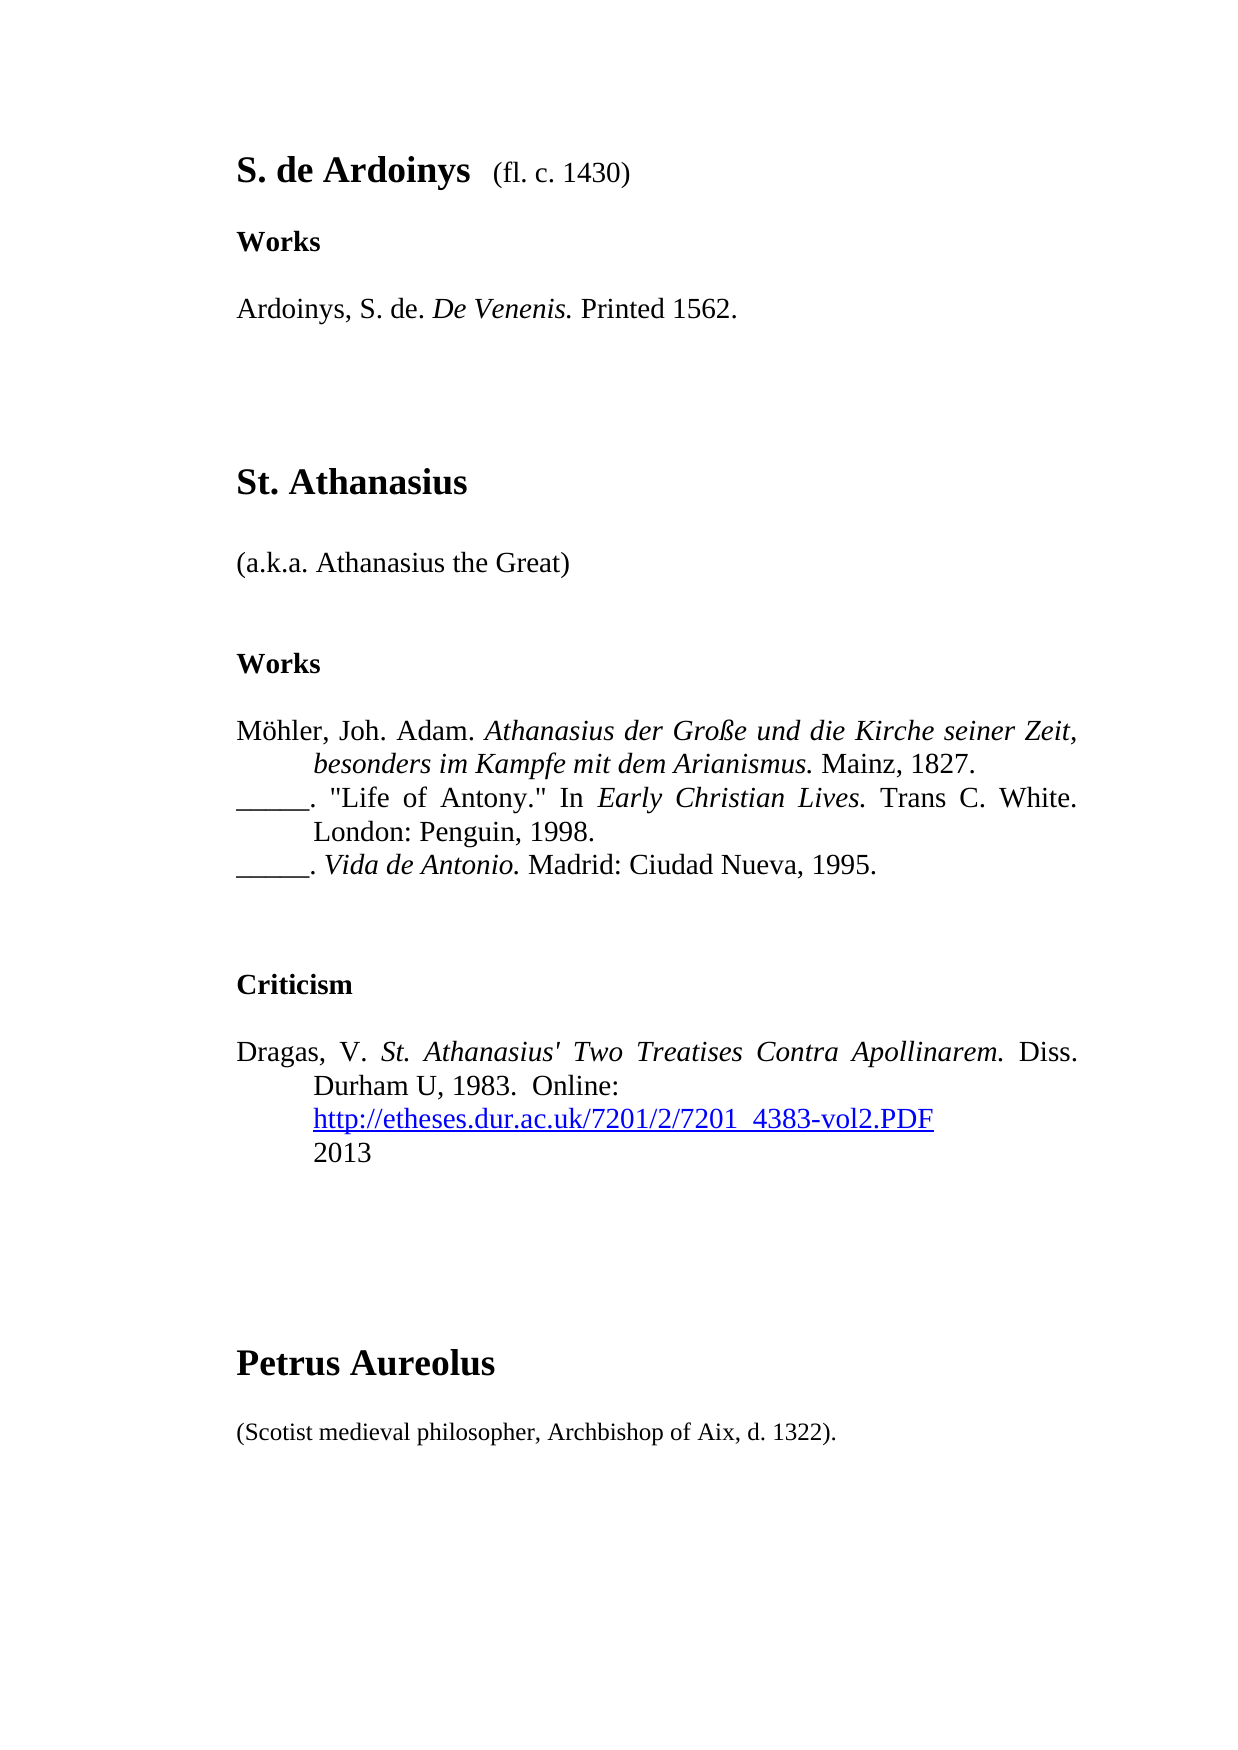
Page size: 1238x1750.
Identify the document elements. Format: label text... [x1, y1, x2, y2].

text (Scotist medieval philosopher, Archbishop of Aix, d. 1322). [236, 1417, 1078, 1446]
text _____. Vida de Antonio. Madrid: Ciudad Nueva, 1995. [236, 847, 1078, 881]
text Dragas, V. St. Athanasius' Two Treatises Contra Apollinarem. Diss. Durham U, 1983. Online: [236, 1034, 1078, 1101]
text Works [236, 224, 1078, 258]
text http://etheses.dur.ac.uk/7201/2/7201_4383-vol2.PDF [236, 1101, 1078, 1135]
text St. Athanasius [236, 459, 1078, 502]
text (a.k.a. Athanasius the Great) [236, 545, 1078, 579]
text Petrus Aureolus [236, 1341, 1078, 1384]
text Criticism [236, 967, 1078, 1001]
text Ardoinys, S. de. De Venenis. Printed 1562. [236, 291, 1078, 325]
text 2013 [236, 1135, 1078, 1168]
text _____. "Life of Antony." In Early Christian Lives. Trans C. White. London: Penguin, 1998. [236, 780, 1078, 847]
text Möhler, Joh. Adam. Athanasius der Große und die Kirche seiner Zeit, besonders im Kampfe mit dem Arianismus. Mainz, 1827. [236, 713, 1078, 780]
text S. de Ardoinys (fl. c. 1430) [236, 148, 1078, 191]
text Works [236, 646, 1078, 679]
